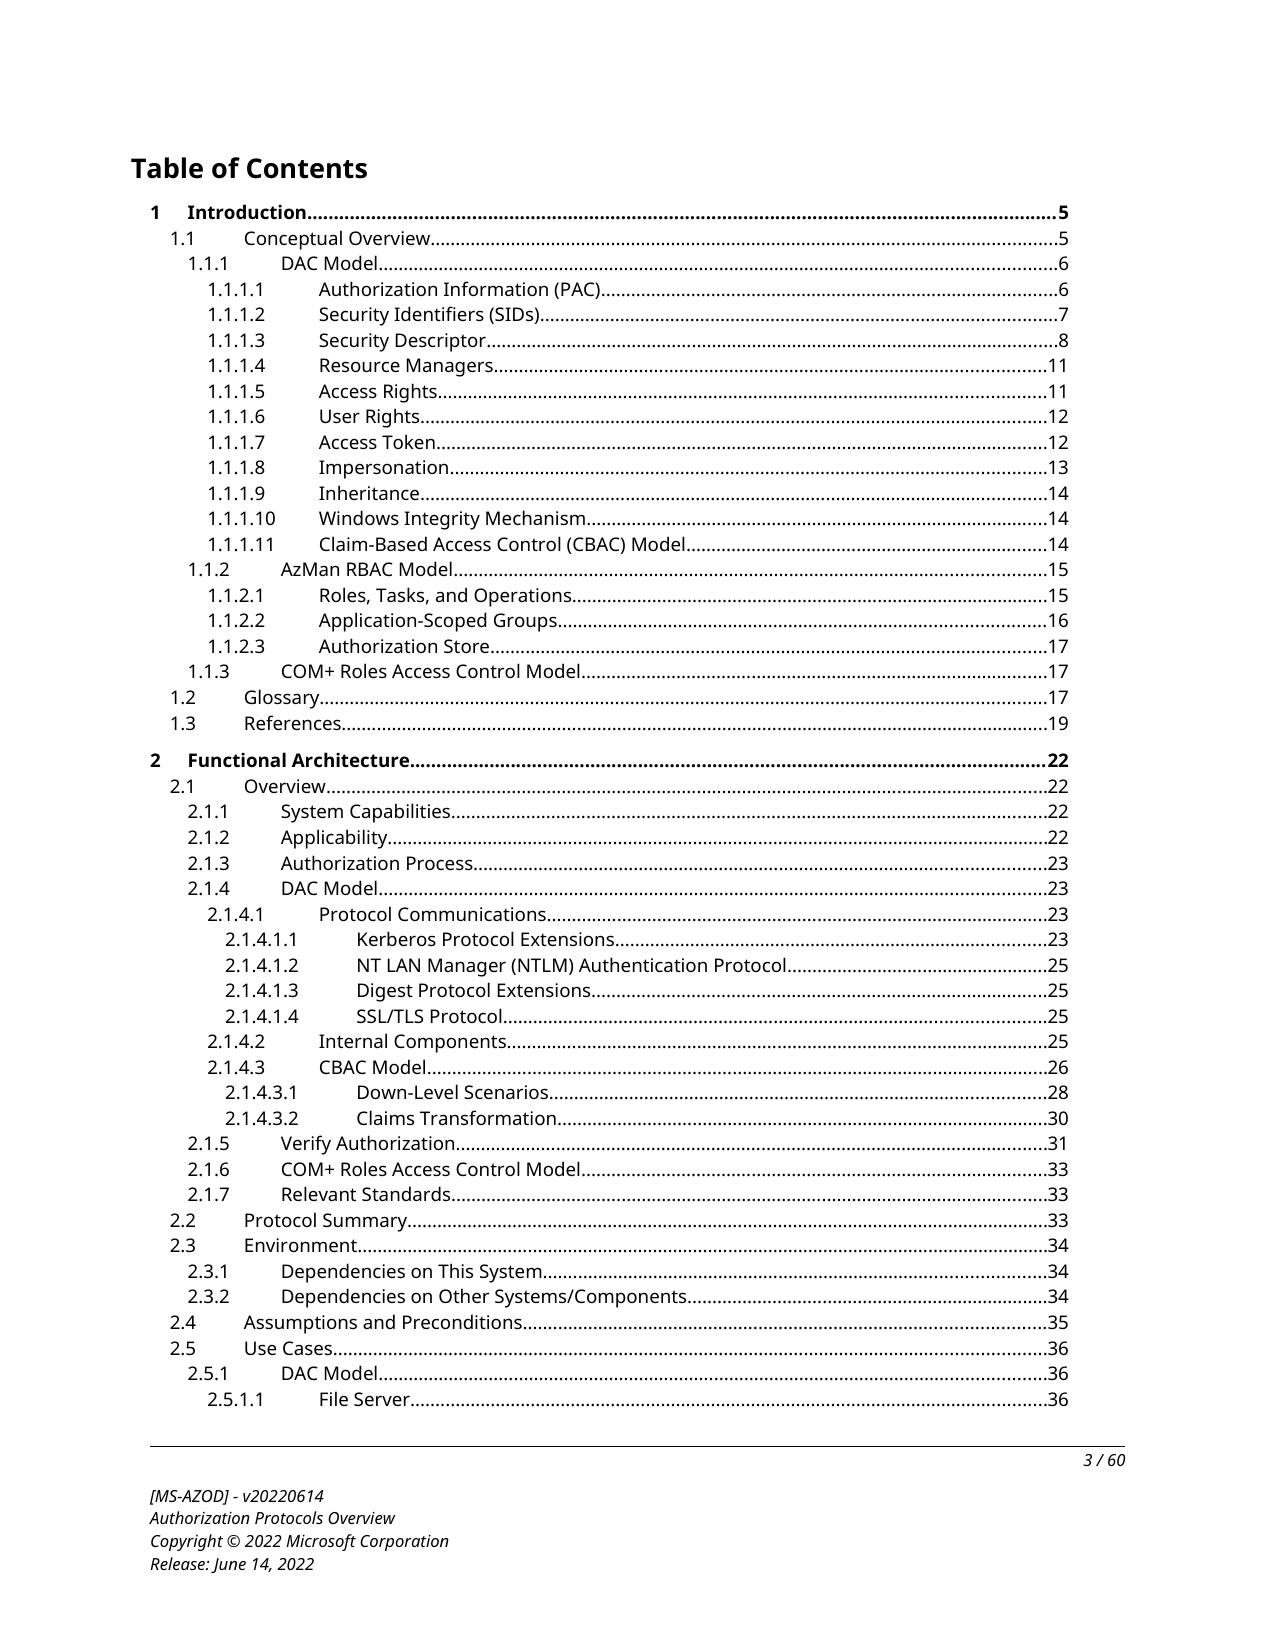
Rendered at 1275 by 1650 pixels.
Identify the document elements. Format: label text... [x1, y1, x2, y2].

text 2.1.5 Verify Authorization 31 [187, 1131, 1078, 1156]
text 2.1.4.3.1 Down-Level Scenarios 28 [225, 1079, 1078, 1105]
text 1.1.1.3 Security Descriptor 8 [207, 327, 1078, 352]
text 2.3.1 Dependencies on This System 34 [187, 1258, 1078, 1284]
text 2.1.4.1.2 NT LAN Manager (NTLM) Authentication Protocol 25 [225, 952, 1078, 977]
text 1 Introduction 5 [150, 199, 1078, 225]
text 2.4 Assumptions and Preconditions 35 [169, 1309, 1078, 1335]
text 1.1.1.9 Inheritance 14 [207, 480, 1078, 506]
text 1.1.1.2 Security Identifiers (SIDs) 7 [207, 301, 1078, 327]
text 2.1.2 Applicability 22 [187, 824, 1078, 850]
text 2.1 Overview 22 [169, 773, 1078, 799]
text 1.1.1 DAC Model 6 [187, 250, 1078, 276]
text 2.1.4.1.4 SSL/TLS Protocol 25 [225, 1003, 1078, 1028]
text 1.1.1.11 Claim-Based Access Control (CBAC) Model 14 [207, 531, 1078, 557]
text 2.1.4.1 Protocol Communications 23 [207, 901, 1078, 926]
text 1.1.1.7 Access Token 12 [207, 429, 1078, 454]
text 2.1.4.1.3 Digest Protocol Extensions 25 [225, 977, 1078, 1003]
subtitle Table of Contents [131, 150, 1125, 187]
text 2.2 Protocol Summary 33 [169, 1207, 1078, 1233]
text 2.1.1 System Capabilities 22 [187, 799, 1078, 824]
text 2.1.4.3 CBAC Model 26 [207, 1054, 1078, 1079]
text 2.5 Use Cases 36 [169, 1335, 1078, 1360]
text 1.1.1.5 Access Rights 11 [207, 378, 1078, 403]
text 1.1.2 AzMan RBAC Model 15 [187, 557, 1078, 582]
text 1.1.1.6 User Rights 12 [207, 403, 1078, 429]
text 1.1.2.2 Application-Scoped Groups 16 [207, 608, 1078, 633]
text 1.1.2.3 Authorization Store 17 [207, 633, 1078, 659]
text 2.1.7 Relevant Standards 33 [187, 1182, 1078, 1207]
text 2 Functional Architecture 22 [150, 748, 1078, 773]
text 1.1.1.1 Authorization Information (PAC) 6 [207, 276, 1078, 301]
text 2.1.4.1.1 Kerberos Protocol Extensions 23 [225, 926, 1078, 952]
text 2.3.2 Dependencies on Other Systems/Components 34 [187, 1284, 1078, 1309]
text 1.1.1.4 Resource Managers 11 [207, 352, 1078, 378]
text 1.3 References 19 [169, 710, 1078, 735]
text 2.3 Environment 34 [169, 1233, 1078, 1258]
text 1.1.1.8 Impersonation 13 [207, 454, 1078, 480]
text 2.1.3 Authorization Process 23 [187, 850, 1078, 875]
text 2.5.1.1 File Server 36 [207, 1386, 1078, 1411]
text 1.1.2.1 Roles, Tasks, and Operations 15 [207, 582, 1078, 608]
text 1.2 Glossary 17 [169, 684, 1078, 710]
text 2.1.4.3.2 Claims Transformation 30 [225, 1105, 1078, 1131]
text 1.1 Conceptual Overview 5 [169, 225, 1078, 250]
text 2.5.1 DAC Model 36 [187, 1360, 1078, 1386]
text 1.1.3 COM+ Roles Access Control Model 17 [187, 659, 1078, 684]
text 2.1.4.2 Internal Components 25 [207, 1028, 1078, 1054]
text 1.1.1.10 Windows Integrity Mechanism 14 [207, 506, 1078, 531]
text 2.1.6 COM+ Roles Access Control Model 33 [187, 1156, 1078, 1182]
text 2.1.4 DAC Model 23 [187, 875, 1078, 901]
